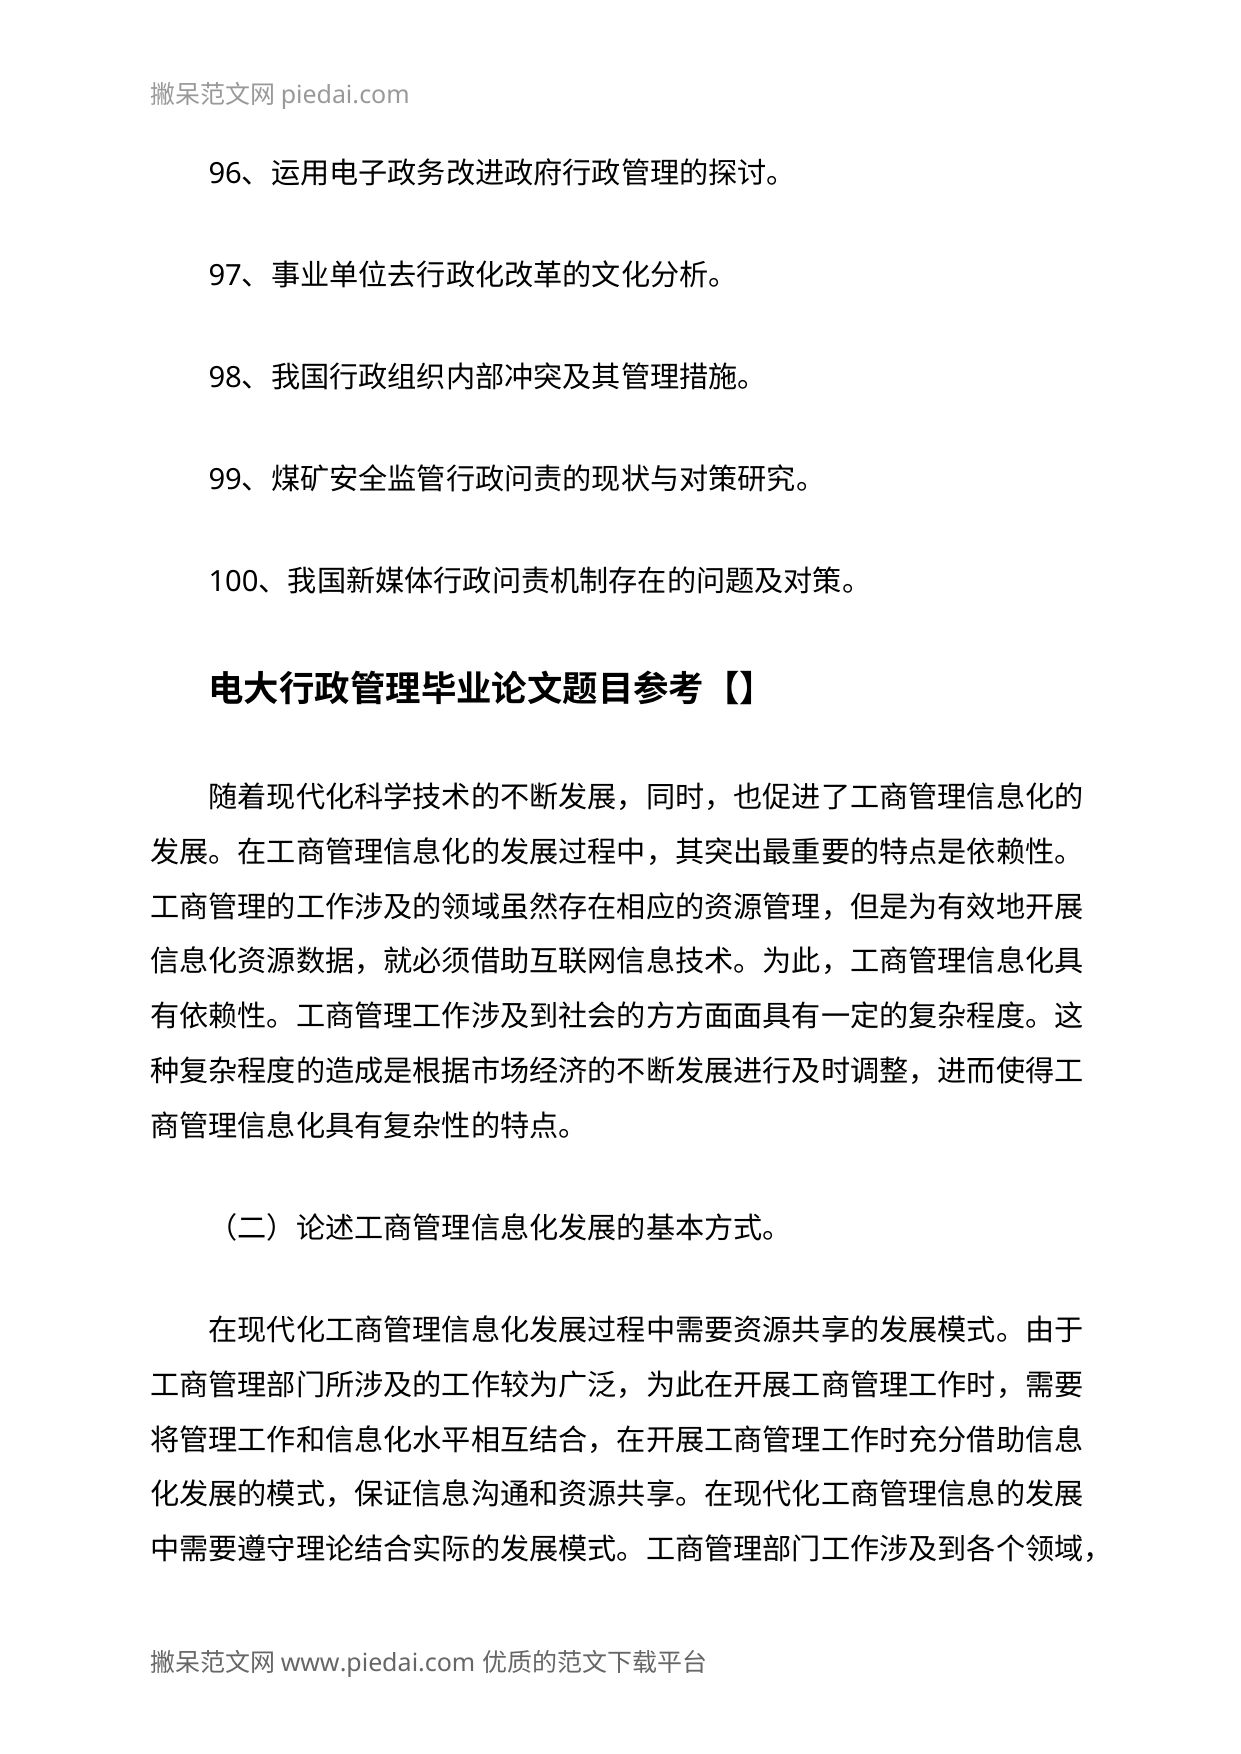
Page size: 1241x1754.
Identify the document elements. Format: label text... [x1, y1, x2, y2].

text 97、事业单位去行政化改革的文化分析。 [150, 252, 1090, 294]
text 99、煤矿安全监管行政问责的现状与对策研究。 [150, 456, 1090, 498]
text （二）论述工商管理信息化发展的基本方式。 [150, 1204, 1090, 1247]
text 随着现代化科学技术的不断发展，同时，也促进了工商管理信息化的发展。在工商管理信息化的发展过程中，其突出最重要的特点是依赖性。工商管理的工作涉及的领域虽然存在相应的资源管理，但是为有效地开展信息化资源数据，就必须借助互联网信息技术。为此，工商管理信息化具有依赖性。工商管理工作涉及到社会的方方面面具有一定的复杂程度。这种复杂程度的造成是根据市场经济的不断发展进行及时调整，进而使得工商管理信息化具有复杂性的特点。 [150, 773, 1090, 1145]
text 96、运用电子政务改进政府行政管理的探讨。 [150, 150, 1090, 192]
text 98、我国行政组织内部冲突及其管理措施。 [150, 354, 1090, 396]
text 电大行政管理毕业论文题目参考【】 [150, 660, 1090, 711]
text 100、我国新媒体行政问责机制存在的问题及对策。 [150, 558, 1090, 600]
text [150, 1306, 1090, 1568]
